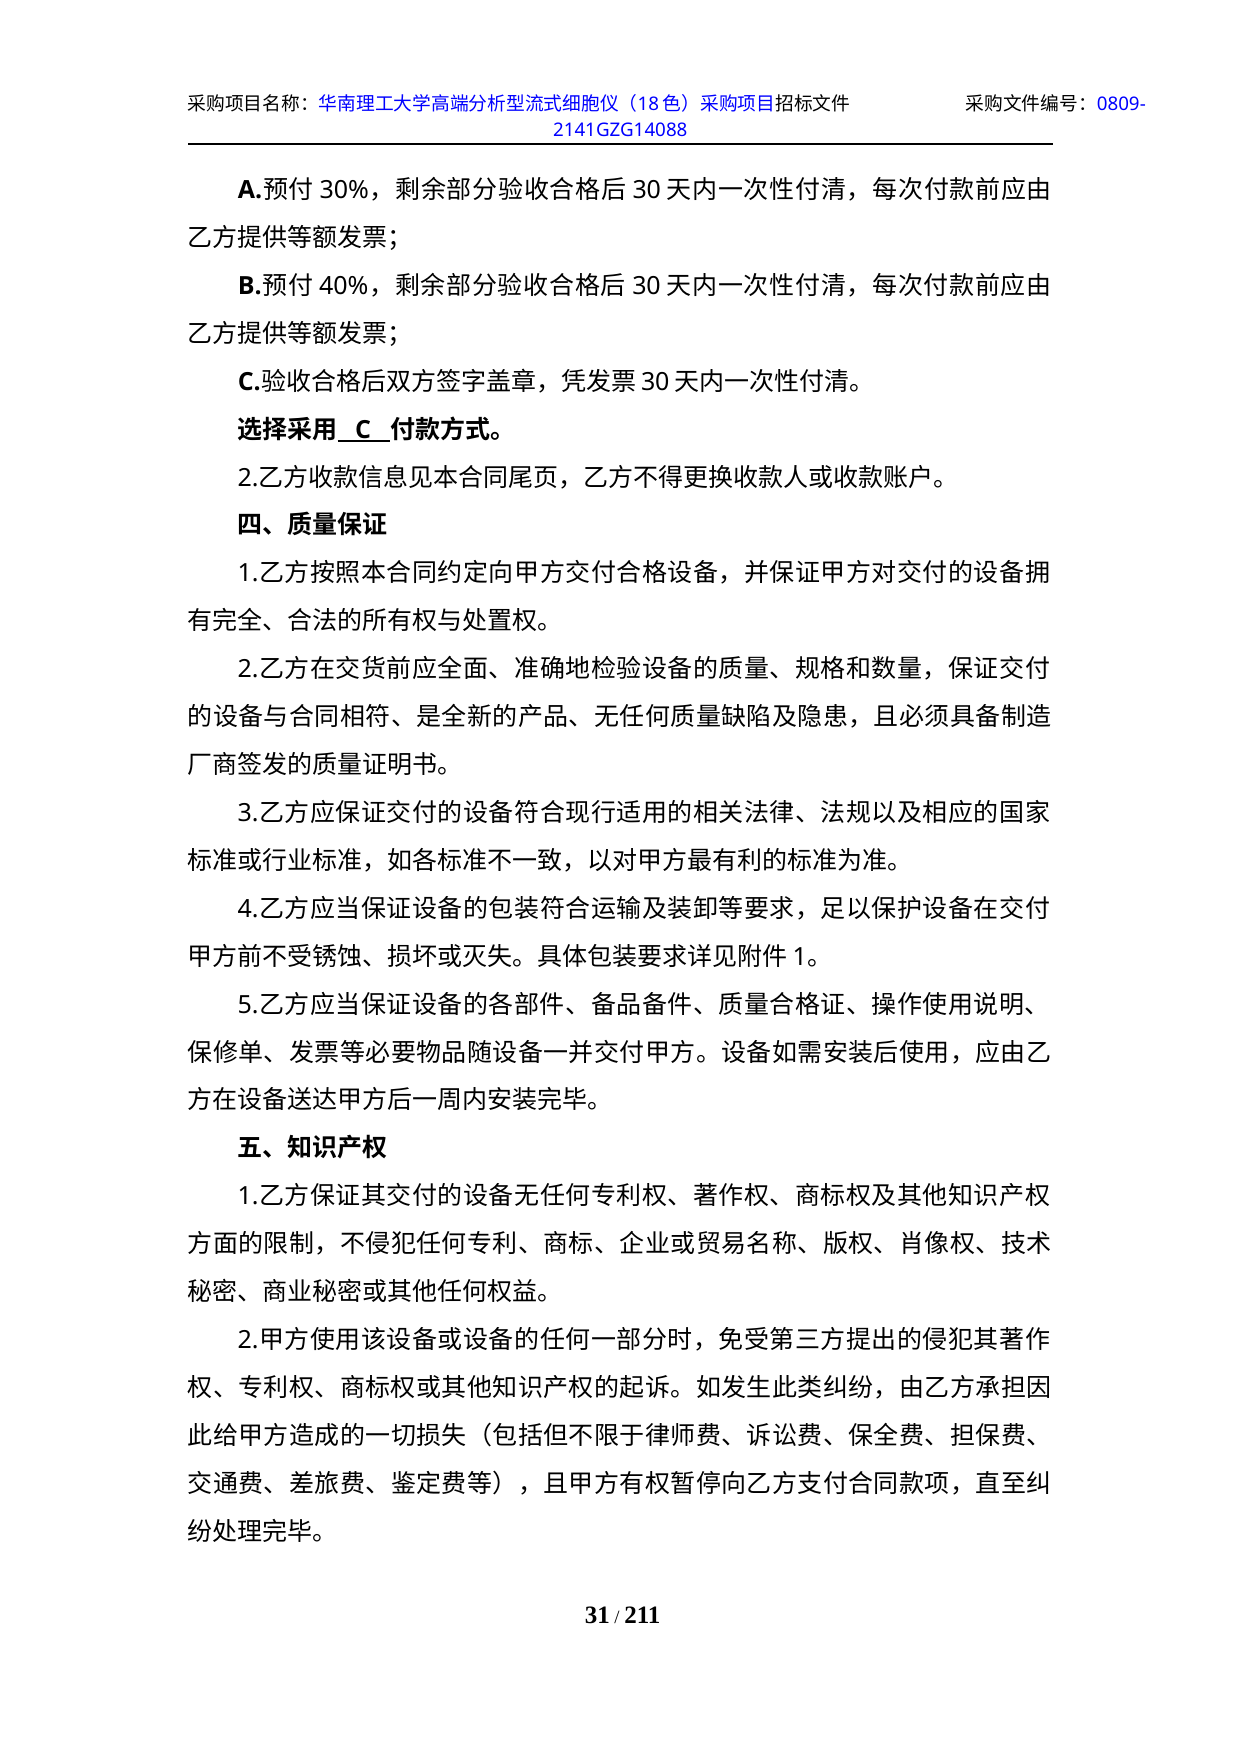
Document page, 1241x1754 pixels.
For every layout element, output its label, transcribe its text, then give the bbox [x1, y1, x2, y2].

text 4.乙方应当保证设备的包装符合运输及装卸等要求，足以保护设备在交付甲方前不受锈蚀、损坏或灭失。具体包装要求详见附件1。 [187, 879, 1053, 975]
text 5.乙方应当保证设备的各部件、备品备件、质量合格证、操作使用说明、保修单、发票等必要物品随设备一并交付甲方。设备如需安装后使用，应由乙方在设备送达甲方后一周内安装完毕。 [187, 975, 1053, 1118]
text 选择采用 C 付款方式。 [187, 400, 1053, 448]
text 1.乙方保证其交付的设备无任何专利权、著作权、商标权及其他知识产权方面的限制，不侵犯任何专利、商标、企业或贸易名称、版权、肖像权、技术秘密、商业秘密或其他任何权益。 [187, 1166, 1053, 1310]
text 1.乙方按照本合同约定向甲方交付合格设备，并保证甲方对交付的设备拥有完全、合法的所有权与处置权。 [187, 543, 1053, 639]
text B.预付40%，剩余部分验收合格后30天内一次性付清，每次付款前应由乙方提供等额发票； [187, 256, 1053, 352]
text 3.乙方应保证交付的设备符合现行适用的相关法律、法规以及相应的国家标准或行业标准，如各标准不一致，以对甲方最有利的标准为准。 [187, 783, 1053, 879]
text 2.乙方收款信息见本合同尾页，乙方不得更换收款人或收款账户。 [187, 448, 1053, 496]
text 四、质量保证 [187, 496, 1053, 543]
text A.预付30%，剩余部分验收合格后30天内一次性付清，每次付款前应由乙方提供等额发票； [187, 160, 1053, 256]
text 2.乙方在交货前应全面、准确地检验设备的质量、规格和数量，保证交付的设备与合同相符、是全新的产品、无任何质量缺陷及隐患，且必须具备制造厂商签发的质量证明书。 [187, 639, 1053, 783]
text C.验收合格后双方签字盖章，凭发票30天内一次性付清。 [187, 352, 1053, 400]
text 2.甲方使用该设备或设备的任何一部分时，免受第三方提出的侵犯其著作权、专利权、商标权或其他知识产权的起诉。如发生此类纠纷，由乙方承担因此给甲方造成的一切损失（包括但不限于律师费、诉讼费、保全费、担保费、交通费、差旅费、鉴定费等），且甲方有权暂停向乙方支付合同款项，直至纠纷处理完毕。 [187, 1310, 1053, 1550]
text 五、知识产权 [187, 1118, 1053, 1166]
